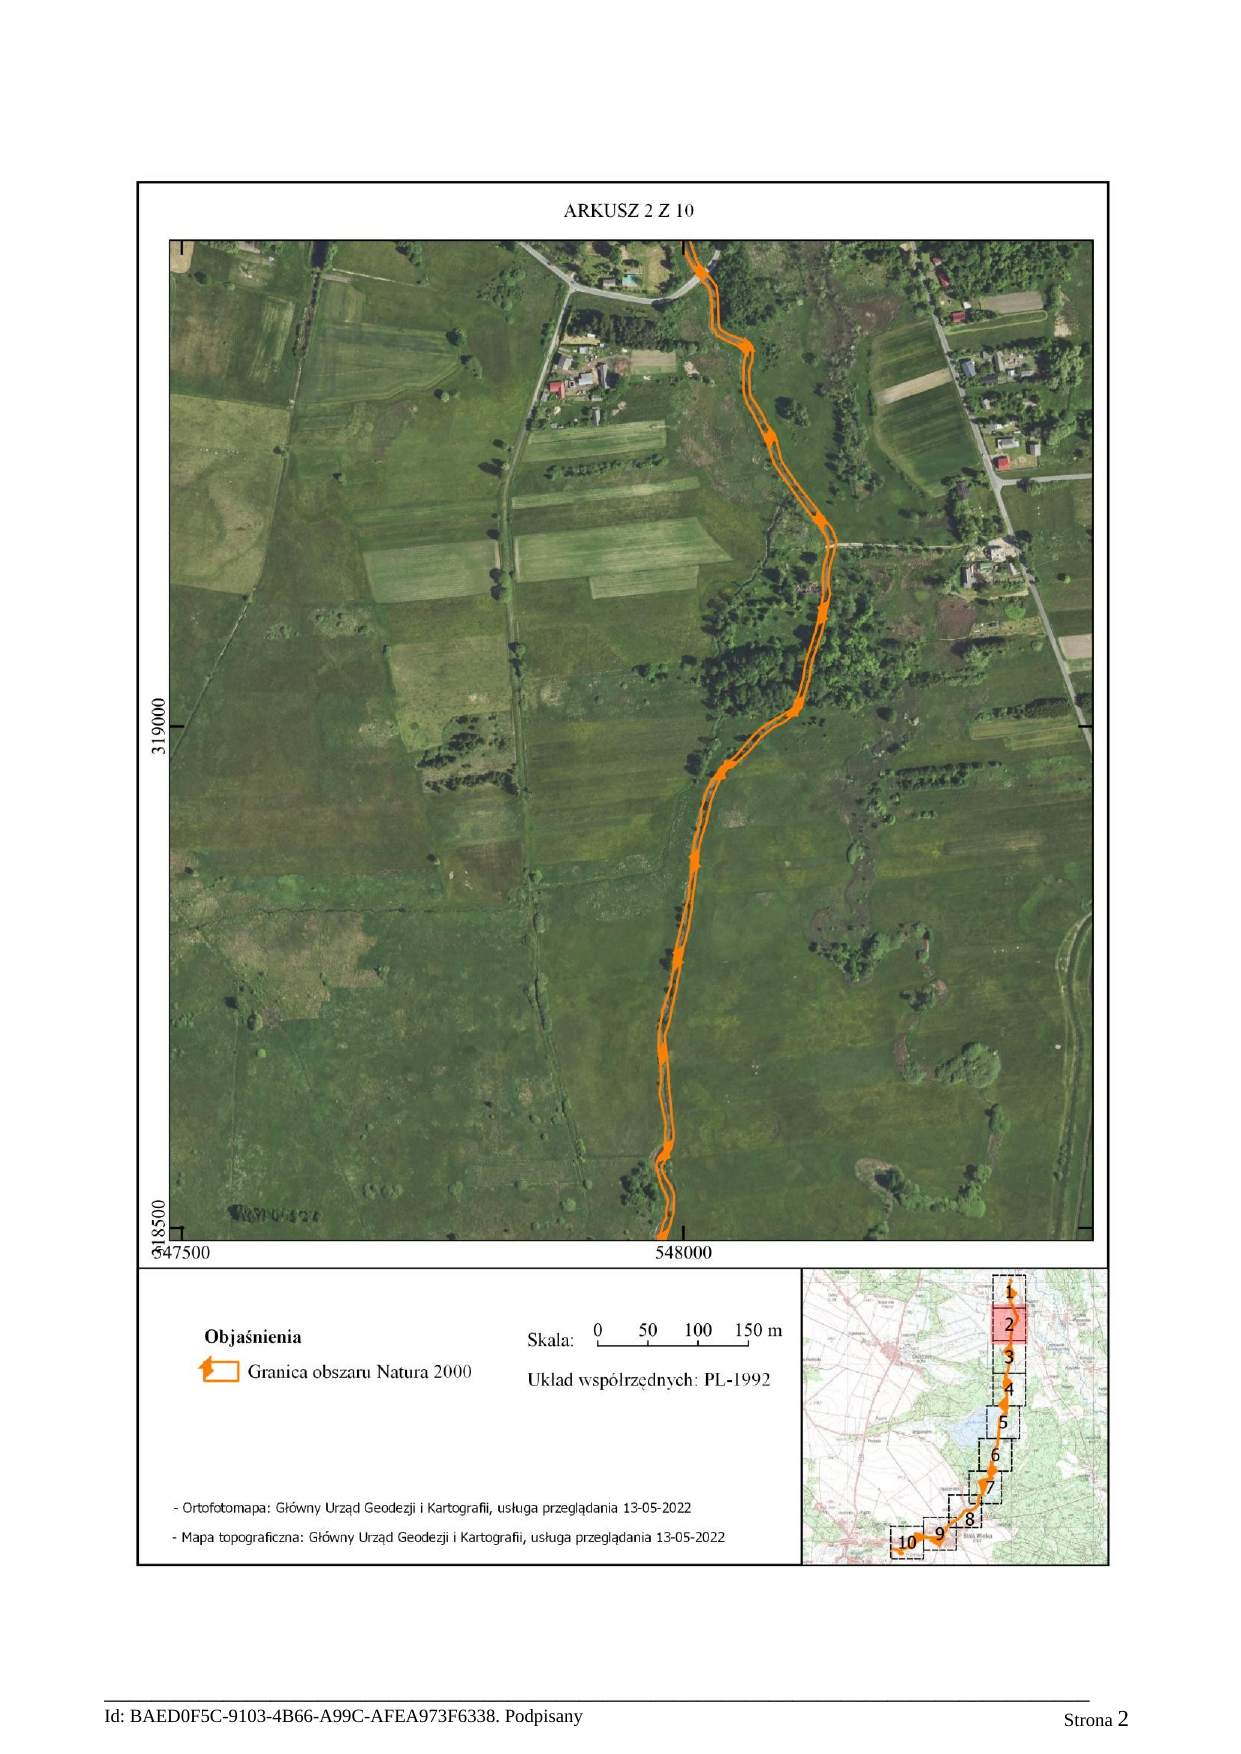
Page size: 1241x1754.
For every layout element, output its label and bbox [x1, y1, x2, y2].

picture [130, 175, 1115, 1575]
